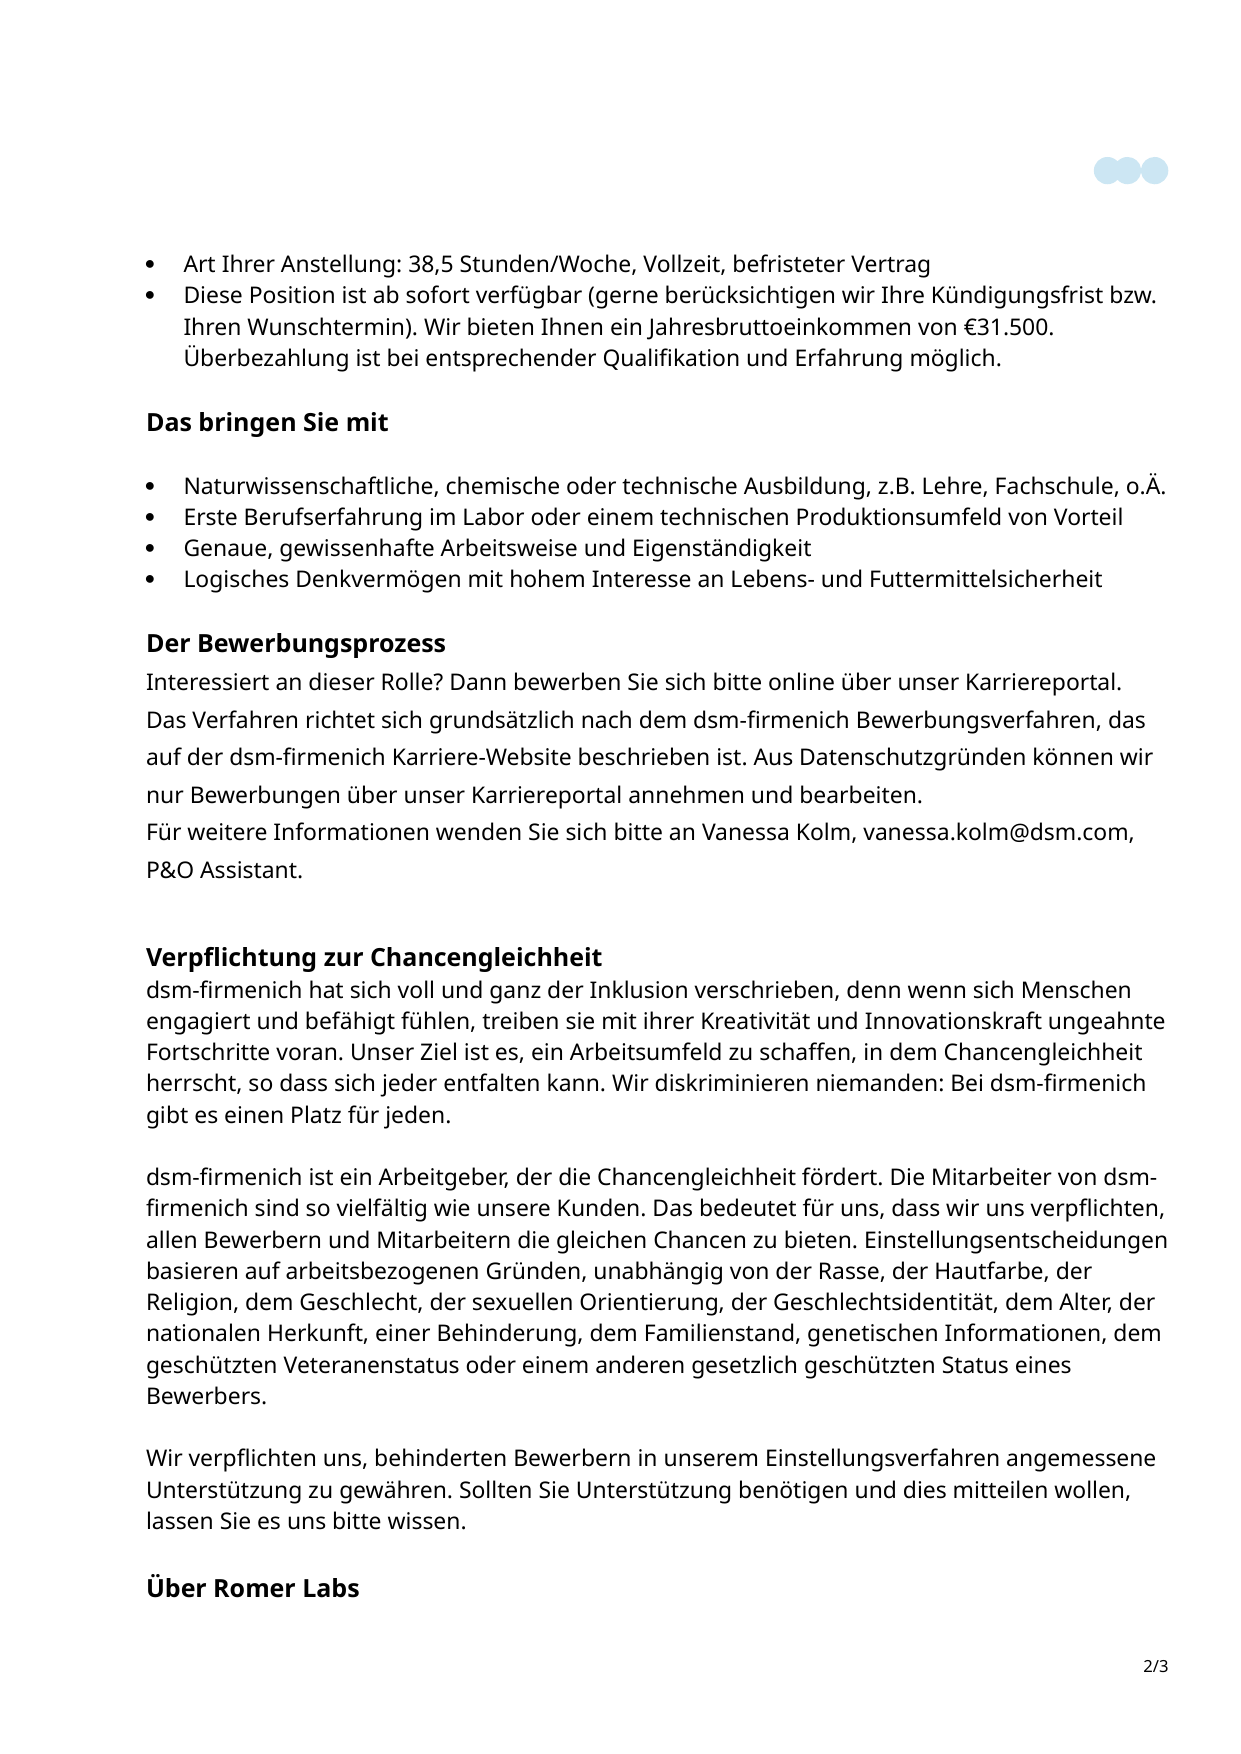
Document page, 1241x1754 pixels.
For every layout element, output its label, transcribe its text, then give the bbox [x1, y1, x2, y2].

text Das bringen Sie mit [146, 404, 1169, 438]
text Interessiert an dieser Rolle? Dann bewerben Sie sich bitte online über unser Karriereportal. Das Verfahren richtet sich grundsätzlich nach dem dsm-firmenich Bewerbungsverfahren, das auf der dsm-firmenich Karriere-Website beschrieben ist. Aus Datenschutzgründen können wir nur Bewerbungen über unser Karriereportal annehmen und bearbeiten. Für weitere Informationen wenden Sie sich bitte an Vanessa Kolm, vanessa.kolm@dsm.com, P&O Assistant. [146, 660, 1169, 885]
text dsm-firmenich ist ein Arbeitgeber, der die Chancengleichheit fördert. Die Mitarbeiter von dsm-firmenich sind so vielfältig wie unsere Kunden. Das bedeutet für uns, dass wir uns verpflichten, allen Bewerbern und Mitarbeitern die gleichen Chancen zu bieten. Einstellungsentscheidungen basieren auf arbeitsbezogenen Gründen, unabhängig von der Rasse, der Hautfarbe, der Religion, dem Geschlecht, der sexuellen Orientierung, der Geschlechtsidentität, dem Alter, der nationalen Herkunft, einer Behinderung, dem Familienstand, genetischen Informationen, dem geschützten Veteranenstatus oder einem anderen gesetzlich geschützten Status eines Bewerbers. [146, 1161, 1169, 1411]
text Verpflichtung zur Chancengleichheit [146, 939, 1169, 974]
text Wir verpflichten uns, behinderten Bewerbern in unserem Einstellungsverfahren angemessene Unterstützung zu gewähren. Sollten Sie Unterstützung benötigen und dies mitteilen wollen, lassen Sie es uns bitte wissen. [146, 1442, 1169, 1536]
list Diese Position ist ab sofort verfügbar (gerne berücksichtigen wir Ihre Kündigungsfrist bzw. Ihren Wunschtermin). Wir bieten Ihnen ein Jahresbruttoeinkommen von €31.500. Überbezahlung ist bei entsprechender Qualifikation und Erfahrung möglich. [146, 279, 1169, 373]
text dsm-firmenich hat sich voll und ganz der Inklusion verschrieben, denn wenn sich Menschen engagiert und befähigt fühlen, treiben sie mit ihrer Kreativität und Innovationskraft ungeahnte Fortschritte voran. Unser Ziel ist es, ein Arbeitsumfeld zu schaffen, in dem Chancengleichheit herrscht, so dass sich jeder entfalten kann. Wir diskriminieren niemanden: Bei dsm-firmenich gibt es einen Platz für jeden. [146, 974, 1169, 1130]
list Art Ihrer Anstellung: 38,5 Stunden/Woche, Vollzeit, befristeter Vertrag [146, 248, 1169, 279]
list Erste Berufserfahrung im Labor oder einem technischen Produktionsumfeld von Vorteil [146, 501, 1169, 532]
text Der Bewerbungsprozess [146, 626, 1169, 660]
list Naturwissenschaftliche, chemische oder technische Ausbildung, z.B. Lehre, Fachschule, o.Ä. [146, 469, 1169, 501]
list Logisches Denkvermögen mit hohem Interesse an Lebens- und Futtermittelsicherheit [146, 563, 1169, 594]
text Über Romer Labs [146, 1570, 1169, 1604]
list Genaue, gewissenhafte Arbeitsweise und Eigenständigkeit [146, 532, 1169, 563]
